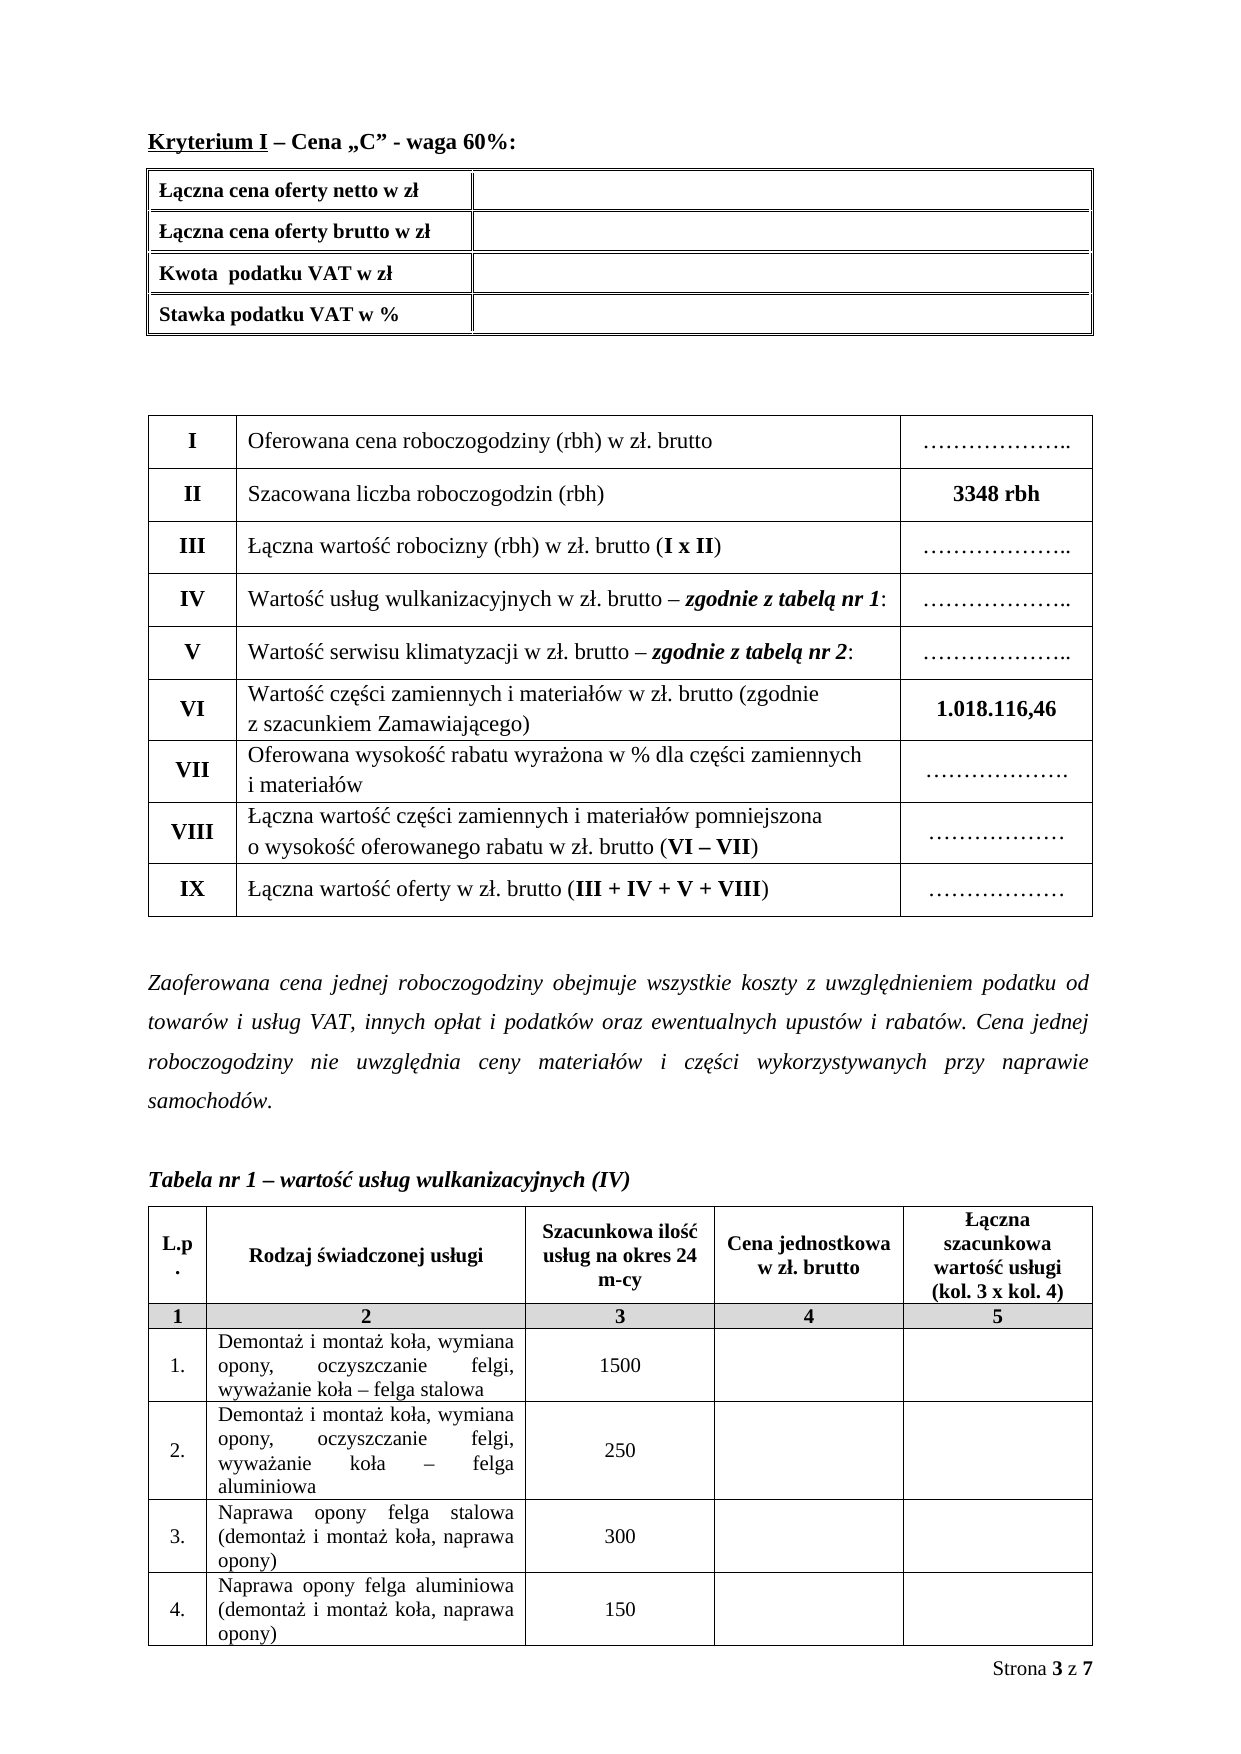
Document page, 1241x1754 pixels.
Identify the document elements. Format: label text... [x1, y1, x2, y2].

table_cell VI [149, 680, 236, 740]
table_cell 4. [149, 1573, 206, 1645]
table_cell 2 [207, 1304, 525, 1328]
table_cell ………………. [901, 741, 1092, 802]
table_cell 2. [149, 1402, 206, 1498]
table_cell Wartość części zamiennych i materiałów w zł. brutto (zgodnie z szacunkiem Zamawiającego) [237, 680, 900, 740]
table_cell [904, 1329, 1092, 1401]
table_cell Łączna wartość części zamiennych i materiałów pomniejszona o wysokość oferowanego rabatu w zł. brutto (VI – VII) [237, 803, 900, 863]
table_cell 5 [904, 1304, 1092, 1328]
text Kryterium I – Cena „C” - waga 60%: [148, 128, 1092, 154]
table_cell IV [149, 574, 236, 626]
table_cell ……………….. [901, 522, 1092, 573]
table_cell 4 [715, 1304, 903, 1328]
text Zaoferowana cena jednej roboczogodziny obejmuje wszystkie koszty z uwzględnieniem podatku od towarów i usług VAT, innych opłat i podatków oraz ewentualnych upustów i rabatów. Cena jednej roboczogodziny nie uwzględnia ceny materiałów i części wykorzystywanych przy naprawie samochodów. [148, 969, 1092, 1113]
table_cell III [149, 522, 236, 573]
table_cell ……………….. [901, 627, 1092, 679]
table_cell Naprawa opony felga aluminiowa (demontaż i montaż koła, naprawa opony) [207, 1573, 525, 1645]
table_cell [472, 250, 1092, 292]
table_cell ……………… [901, 803, 1092, 863]
table_cell Naprawa opony felga stalowa (demontaż i montaż koła, naprawa opony) [207, 1500, 525, 1572]
table_cell VIII [149, 803, 236, 863]
table_header Łączna cena oferty netto w zł [149, 171, 472, 209]
table_cell 3. [149, 1500, 206, 1572]
table_cell VII [149, 741, 236, 802]
table_cell Łączna wartość oferty w zł. brutto (III + IV + V + VIII) [237, 864, 900, 916]
table_cell Szacowana liczba roboczogodzin (rbh) [237, 469, 900, 521]
table_header Cena jednostkowa w zł. brutto [715, 1207, 903, 1303]
table_header Rodzaj świadczonej usługi [207, 1207, 525, 1303]
table_cell Oferowana wysokość rabatu wyrażona w % dla części zamiennych i materiałów [237, 741, 900, 802]
table_cell Wartość usług wulkanizacyjnych w zł. brutto – zgodnie z tabelą nr 1: [237, 574, 900, 626]
table_cell Kwota podatku VAT w zł [148, 250, 472, 292]
table_cell [715, 1500, 903, 1572]
table_cell [715, 1329, 903, 1401]
table_cell [904, 1402, 1092, 1498]
table_cell II [149, 469, 236, 521]
table_header [472, 171, 1091, 209]
table_cell V [149, 627, 236, 679]
table_cell [715, 1402, 903, 1498]
table_cell [472, 209, 1092, 250]
table_cell [472, 292, 1091, 333]
table_cell Łączna cena oferty brutto w zł [148, 209, 472, 250]
table_cell 1.018.116,46 [901, 680, 1092, 740]
table_cell Stawka podatku VAT w % [149, 292, 472, 333]
table_header Oferowana cena roboczogodziny (rbh) w zł. brutto [237, 416, 900, 468]
table_cell 1500 [526, 1329, 714, 1401]
table_cell IX [149, 864, 236, 916]
table_cell Wartość serwisu klimatyzacji w zł. brutto – zgodnie z tabelą nr 2: [237, 627, 900, 679]
table_header I [149, 416, 236, 468]
table_cell Demontaż i montaż koła, wymiana opony, oczyszczanie felgi, wyważanie koła – felga stalowa [207, 1329, 525, 1401]
table_cell [904, 1573, 1092, 1645]
table_cell [904, 1500, 1092, 1572]
table_cell 1. [149, 1329, 206, 1401]
text Tabela nr 1 – wartość usług wulkanizacyjnych (IV) [148, 1166, 1092, 1192]
table_cell 250 [526, 1402, 714, 1498]
table_cell 3348 rbh [901, 469, 1092, 521]
table_header Szacunkowa ilość usług na okres 24 m-cy [526, 1207, 714, 1303]
table_cell Demontaż i montaż koła, wymiana opony, oczyszczanie felgi, wyważanie koła – felga aluminiowa [207, 1402, 525, 1498]
table_header L.p. [149, 1207, 206, 1303]
table_cell ……………….. [901, 574, 1092, 626]
table_header ……………….. [901, 416, 1092, 468]
table_cell 150 [526, 1573, 714, 1645]
table_cell Łączna wartość robocizny (rbh) w zł. brutto (I x II) [237, 522, 900, 573]
table_cell 300 [526, 1500, 714, 1572]
table_header Łączna szacunkowa wartość usługi (kol. 3 x kol. 4) [904, 1207, 1092, 1303]
table_cell ……………… [901, 864, 1092, 916]
table_cell 1 [149, 1304, 206, 1328]
table_cell 3 [526, 1304, 714, 1328]
table_cell [715, 1573, 903, 1645]
